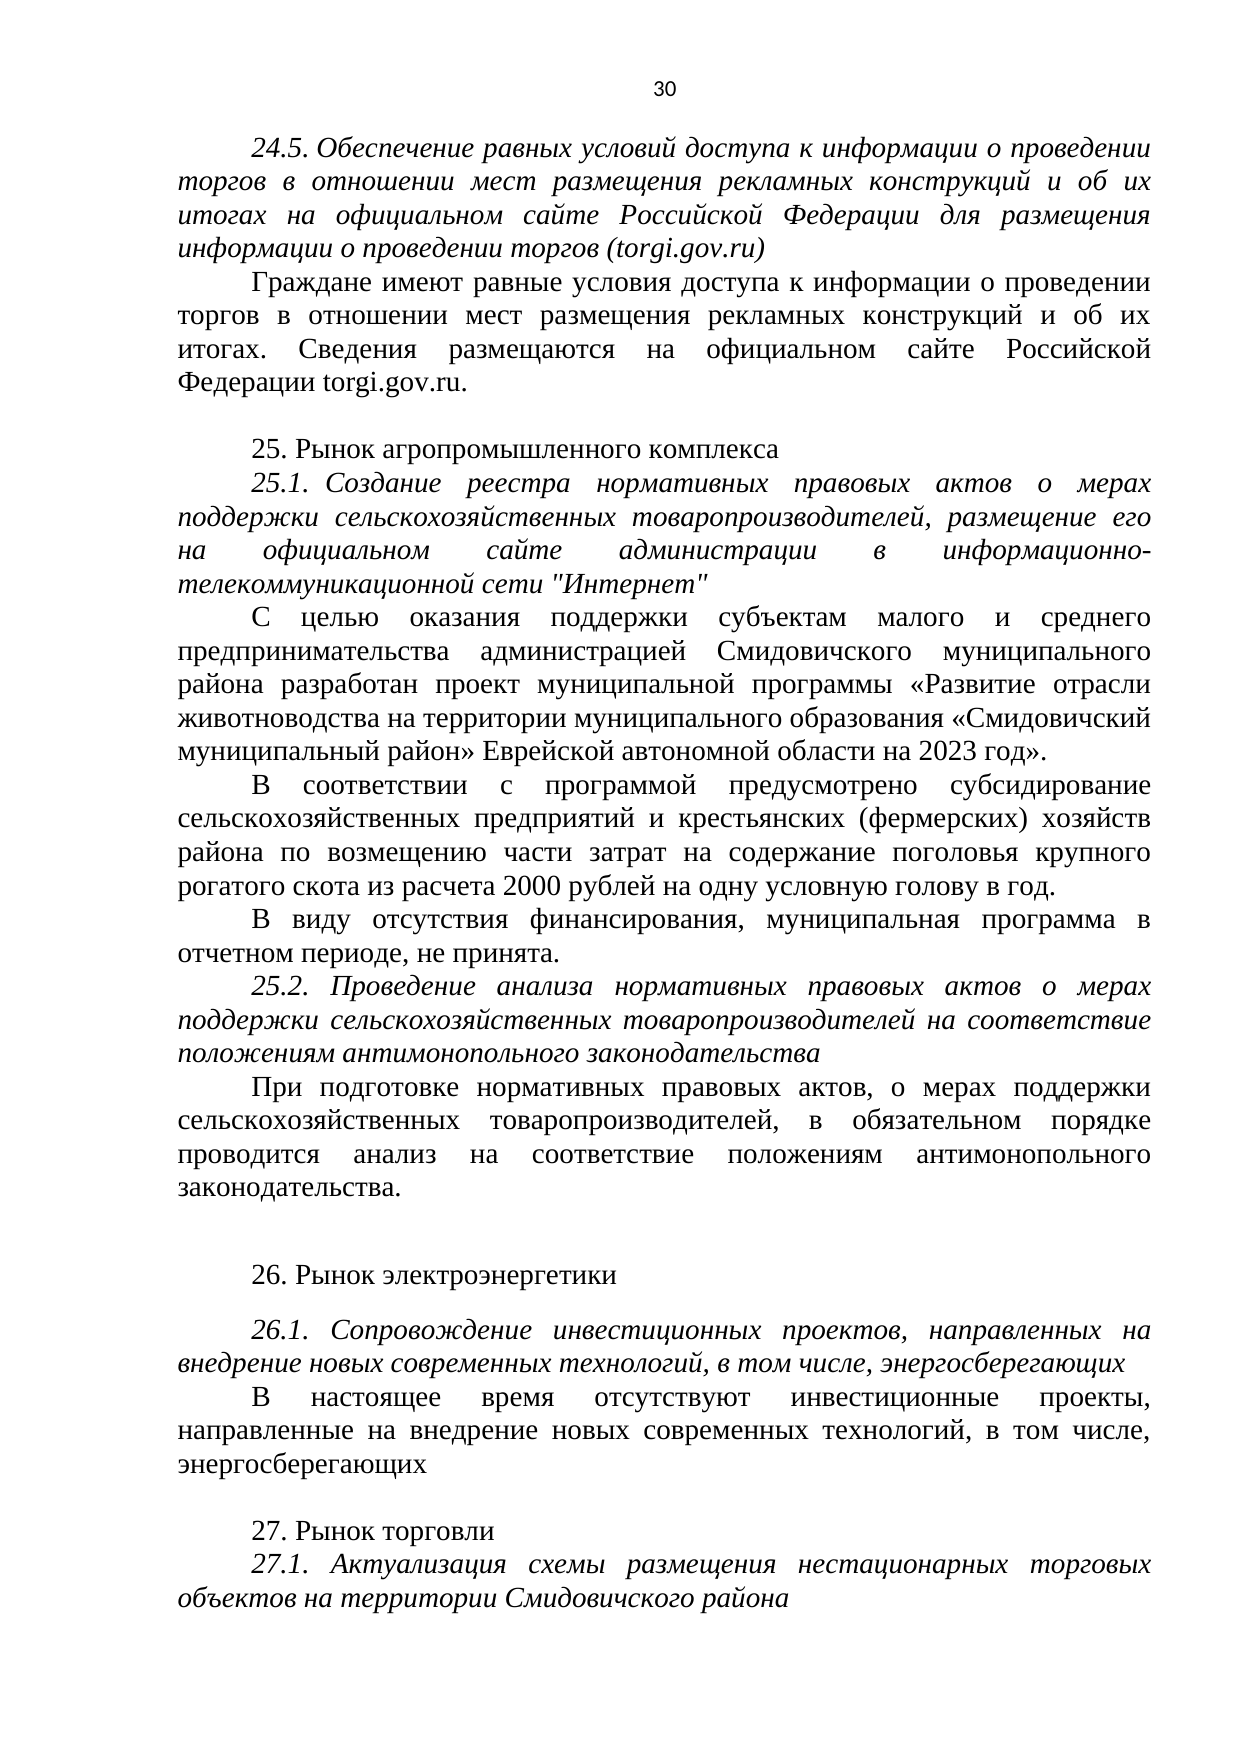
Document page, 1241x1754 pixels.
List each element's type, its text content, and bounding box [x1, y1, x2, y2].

text 25.1. Создание реестра нормативных правовых актов о мерах поддержки сельскохозяйственных товаропроизводителей, размещение его на официальном сайте администрации в информационно-телекоммуникационной сети "Интернет" [177, 465, 1152, 599]
text 27. Рынок торговли [177, 1513, 1152, 1547]
text Граждане имеют равные условия доступа к информации о проведении торгов в отношении мест размещения рекламных конструкций и об их итогах. Сведения размещаются на официальном сайте Российской Федерации torgi.gov.ru. [177, 264, 1152, 398]
text С целью оказания поддержки субъектам малого и среднего предпринимательства администрацией Смидовичского муниципального района разработан проект муниципальной программы «Развитие отрасли животноводства на территории муниципального образования «Смидовичский муниципальный район» Еврейской автономной области на 2023 год». [177, 599, 1152, 767]
text 26.1. Сопровождение инвестиционных проектов, направленных на внедрение новых современных технологий, в том числе, энергосберегающих [177, 1312, 1152, 1379]
text 27.1. Актуализация схемы размещения нестационарных торговых объектов на территории Смидовичского района [177, 1547, 1152, 1614]
text 24.5. Обеспечение равных условий доступа к информации о проведении торгов в отношении мест размещения рекламных конструкций и об их итогах на официальном сайте Российской Федерации для размещения информации о проведении торгов (torgi.gov.ru) [177, 130, 1152, 264]
text В настоящее время отсутствуют инвестиционные проекты, направленные на внедрение новых современных технологий, в том числе, энергосберегающих [177, 1379, 1152, 1479]
text В соответствии с программой предусмотрено субсидирование сельскохозяйственных предприятий и крестьянских (фермерских) хозяйств района по возмещению части затрат на содержание поголовья крупного рогатого скота из расчета 2000 рублей на одну условную голову в год. [177, 767, 1152, 901]
text 25. Рынок агропромышленного комплекса [177, 432, 1152, 465]
text В виду отсутствия финансирования, муниципальная программа в отчетном периоде, не принята. [177, 901, 1152, 968]
text 25.2. Проведение анализа нормативных правовых актов о мерах поддержки сельскохозяйственных товаропроизводителей на соответствие положениям антимонопольного законодательства [177, 968, 1152, 1069]
text 26. Рынок электроэнергетики [177, 1257, 1152, 1291]
text При подготовке нормативных правовых актов, о мерах поддержки сельскохозяйственных товаропроизводителей, в обязательном порядке проводится анализ на соответствие положениям антимонопольного законодательства. [177, 1069, 1152, 1203]
